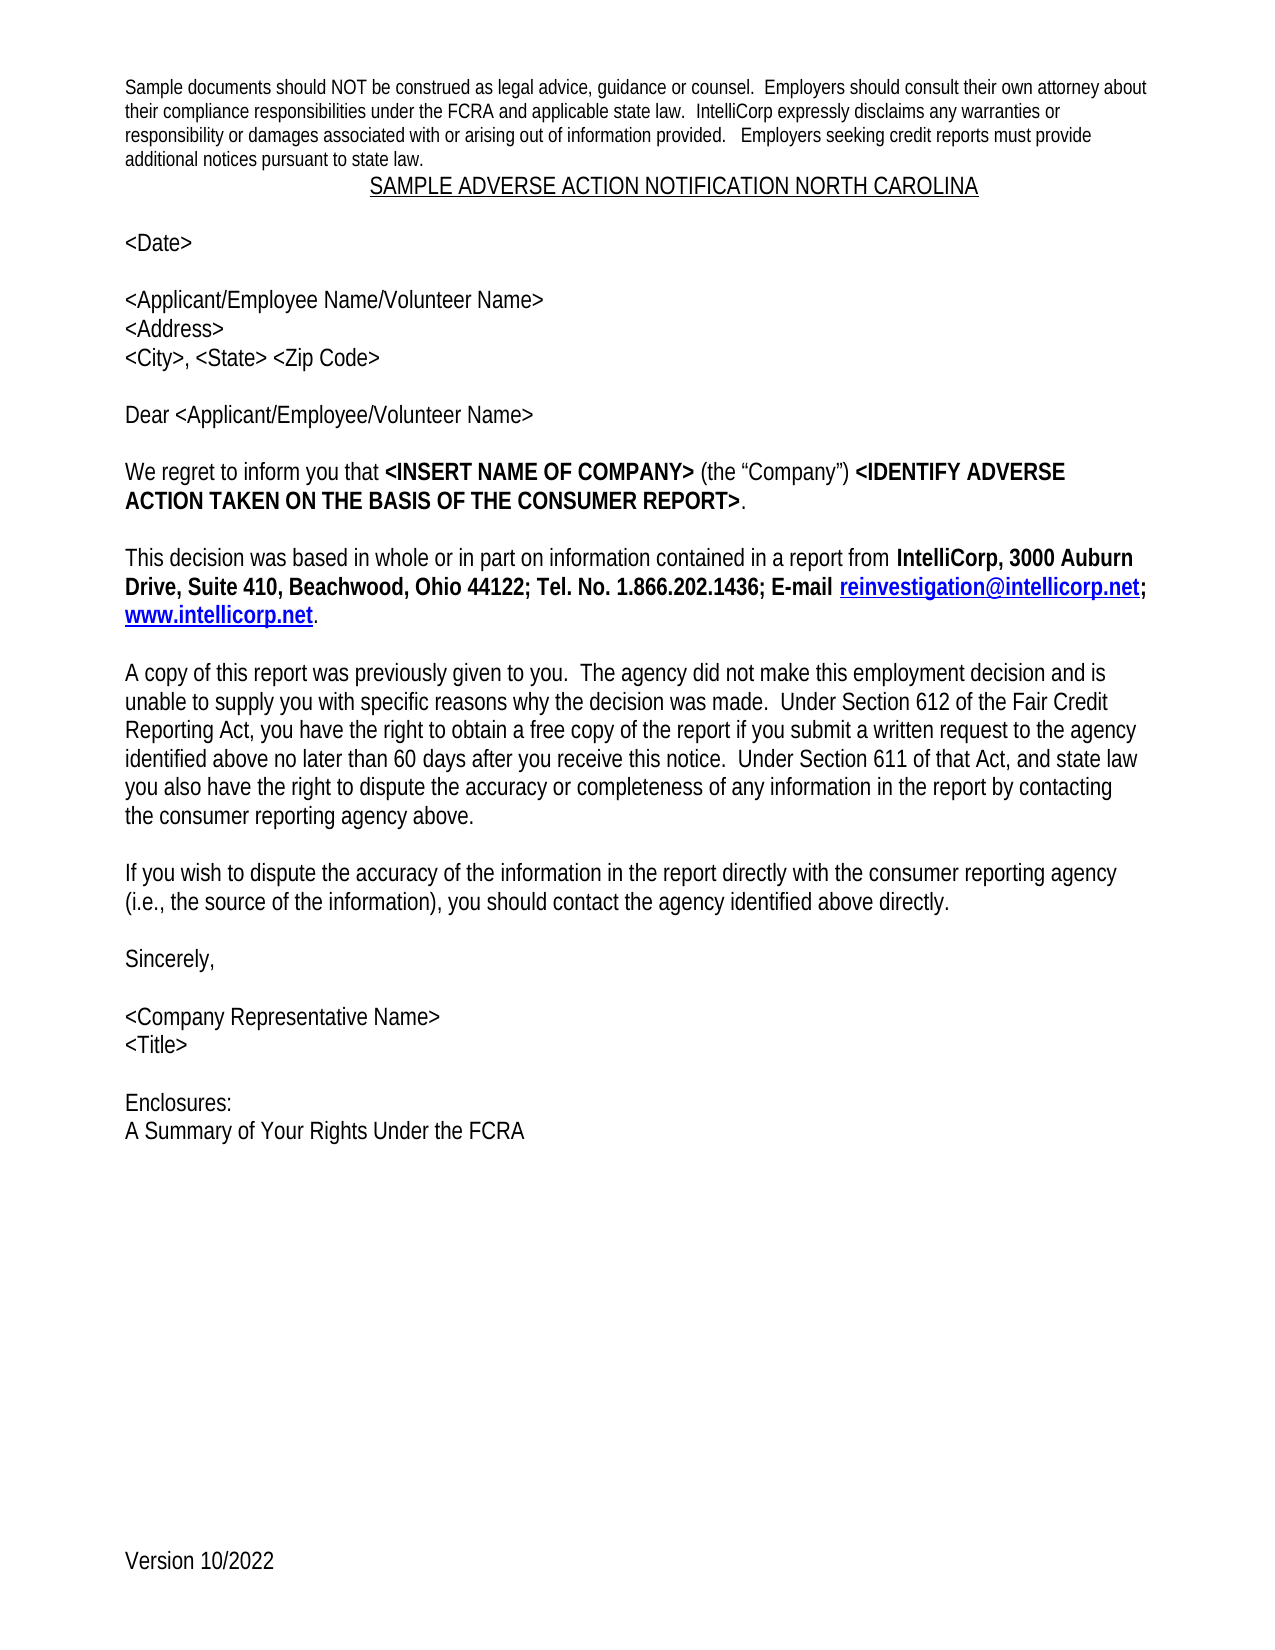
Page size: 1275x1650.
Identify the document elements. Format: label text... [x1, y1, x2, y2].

text <Applicant/Employee Name/Volunteer Name> [125, 285, 1148, 314]
text This decision was based in whole or in part on information contained in a report from IntelliCorp, 3000 Auburn Drive, Suite 410, Beachwood, Ohio 44122; Tel. No. 1.866.202.1436; E-mail reinvestigation@intellicorp.net; www.intellicorp.net. [125, 543, 1148, 629]
text <Title> [125, 1030, 1148, 1059]
text If you wish to dispute the accuracy of the information in the report directly with the consumer reporting agency (i.e., the source of the information), you should contact the agency identified above directly. [125, 858, 1148, 916]
text <Date> [125, 228, 1148, 257]
text Sincerely, [125, 944, 1148, 973]
text <City>, <State> <Zip Code> [125, 343, 1148, 371]
text SAMPLE ADVERSE ACTION NOTIFICATION NORTH CAROLINA [200, 171, 1148, 199]
text We regret to inform you that <INSERT NAME OF COMPANY> (the “Company”) <IDENTIFY ADVERSE ACTION TAKEN ON THE BASIS OF THE CONSUMER REPORT>. [125, 457, 1148, 514]
text <Company Representative Name> [125, 1002, 1148, 1030]
text Dear <Applicant/Employee/Volunteer Name> [125, 400, 1148, 429]
text Enclosures: A Summary of Your Rights Under the FCRA [125, 1087, 1148, 1145]
text A copy of this report was previously given to you. The agency did not make this employment decision and is unable to supply you with specific reasons why the decision was made. Under Section 612 of the Fair Credit Reporting Act, you have the right to obtain a free copy of the report if you submit a written request to the agency identified above no later than 60 days after you receive this notice. Under Section 611 of that Act, and state law you also have the right to dispute the accuracy or completeness of any information in the report by contacting the consumer reporting agency above. [125, 658, 1148, 830]
text <Address> [125, 314, 1148, 343]
